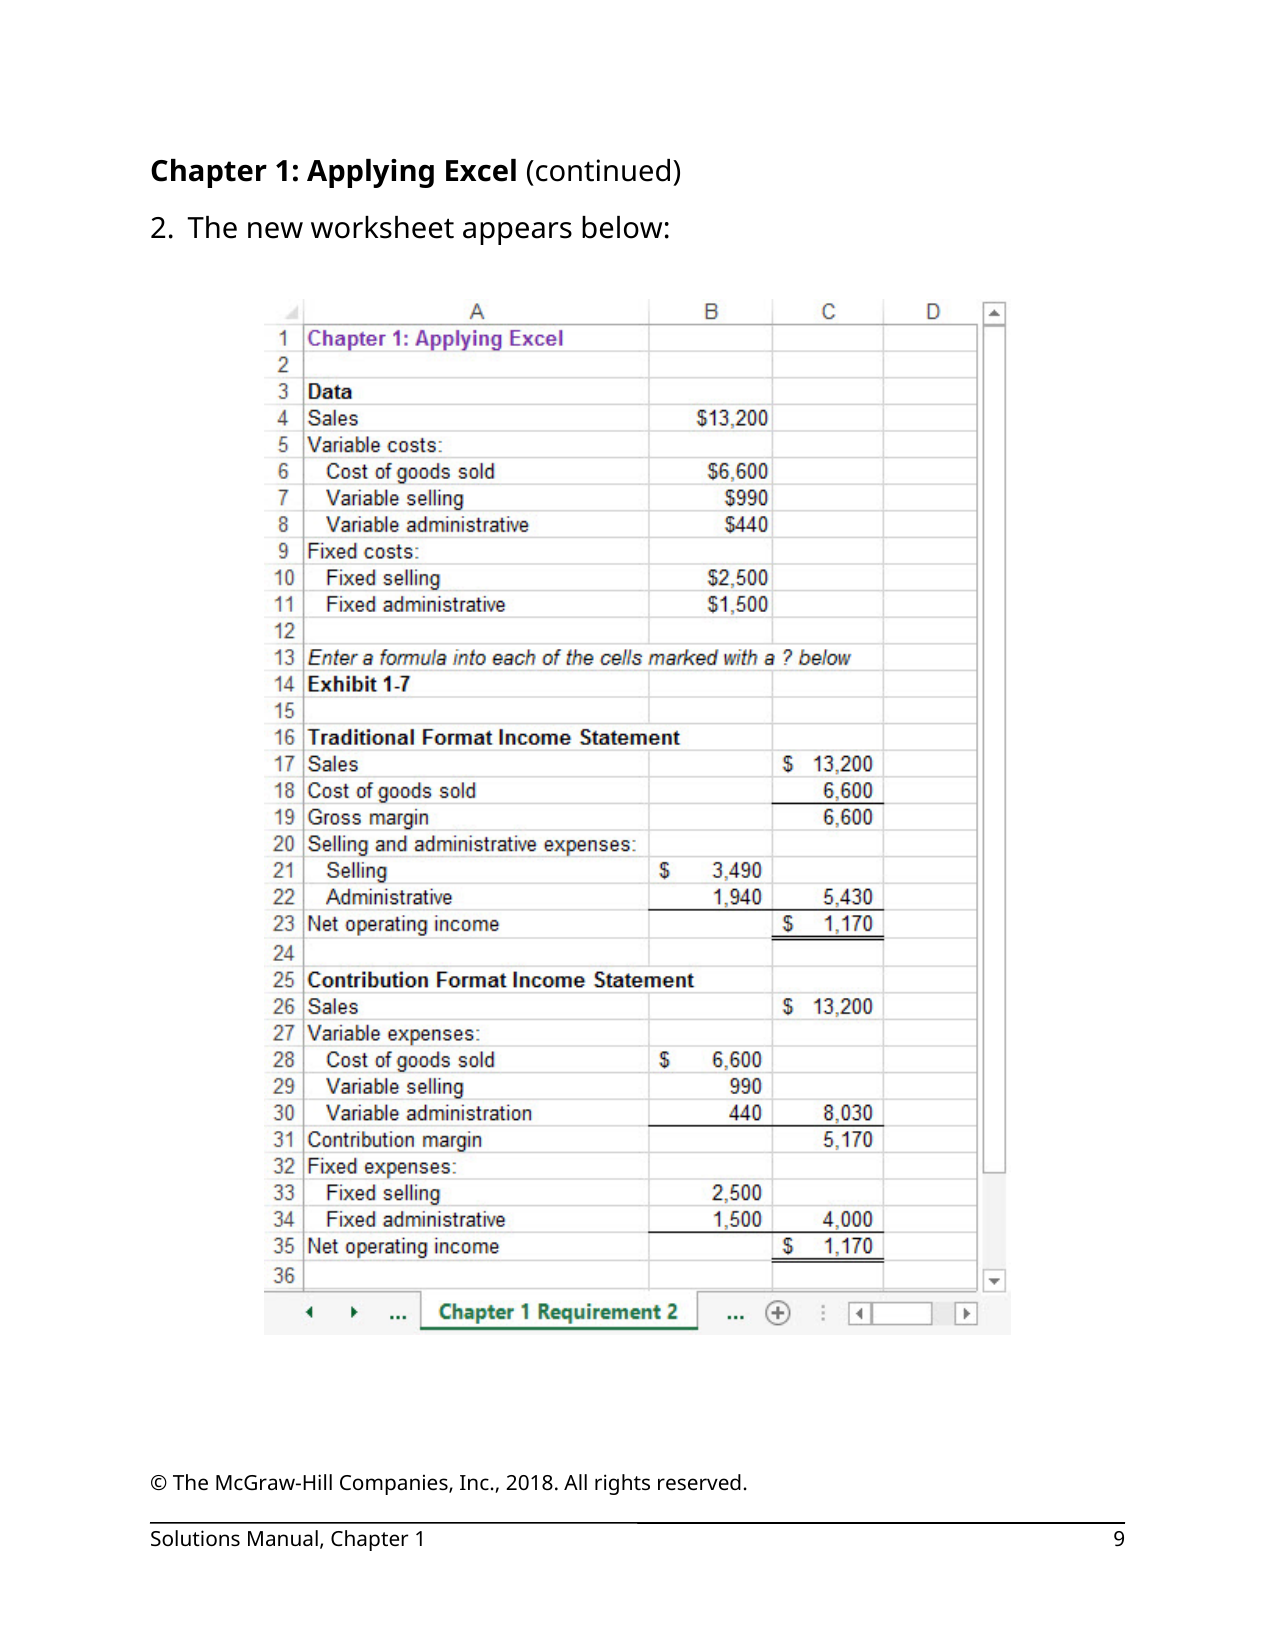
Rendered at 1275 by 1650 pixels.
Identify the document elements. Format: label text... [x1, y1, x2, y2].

picture [264, 299, 1011, 1335]
text 2. The new worksheet appears below: [150, 212, 1125, 246]
text Chapter 1: Applying Excel (continued) [150, 150, 1125, 190]
